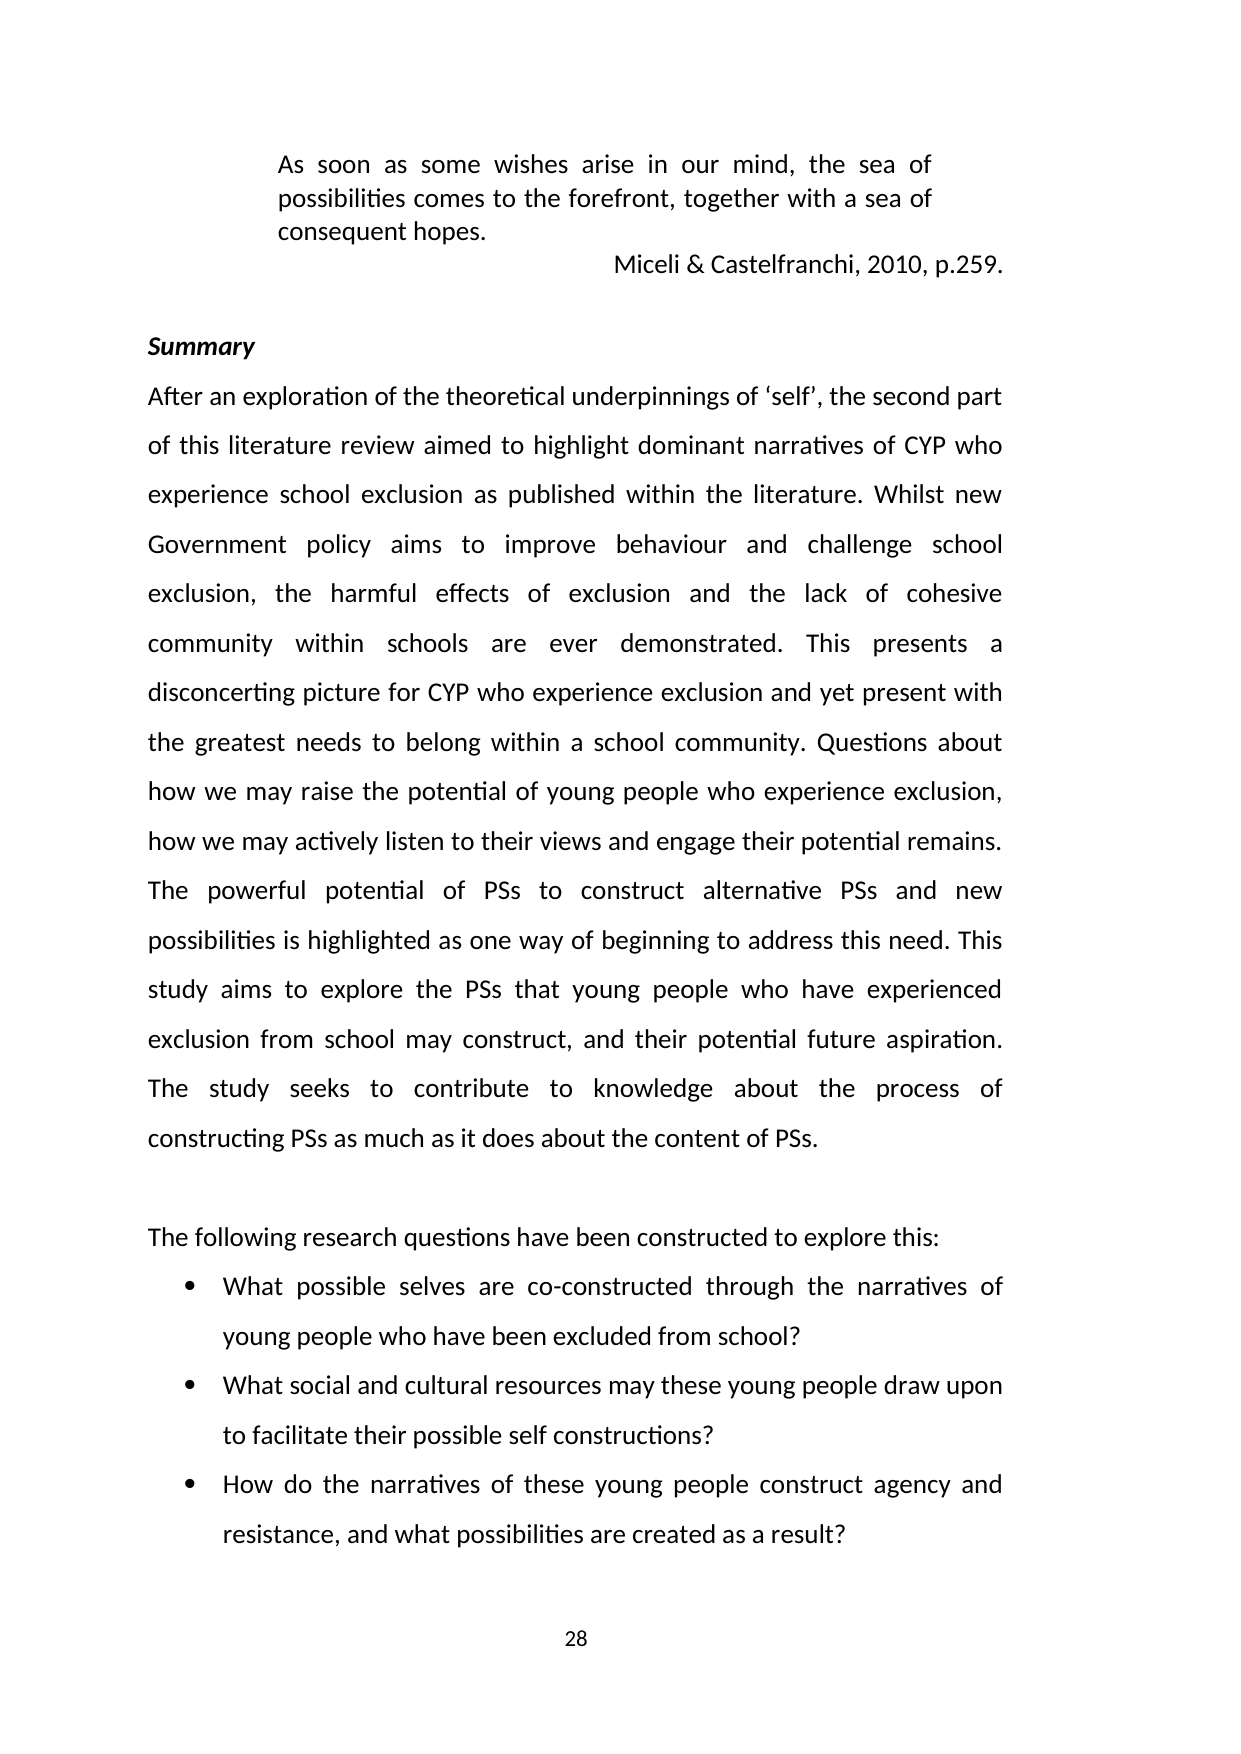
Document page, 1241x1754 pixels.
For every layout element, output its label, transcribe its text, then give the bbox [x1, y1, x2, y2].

text Miceli & Castelfranchi, 2010, p.259. [223, 247, 1004, 280]
text Summary [148, 329, 1004, 362]
text The following research questions have been constructed to explore this: [148, 1220, 1004, 1253]
text After an exploration of the theoretical underpinnings of ‘self’, the second part of this literature review aimed to highlight dominant narratives of CYP who experience school exclusion as published within the literature. Whilst new Government policy aims to improve behaviour and challenge school exclusion, the harmful effects of exclusion and the lack of cohesive community within schools are ever demonstrated. This presents a disconcerting picture for CYP who experience exclusion and yet present with the greatest needs to belong within a school community. Questions about how we may raise the potential of young people who experience exclusion, how we may actively listen to their views and engage their potential remains. The powerful potential of PSs to construct alternative PSs and new possibilities is highlighted as one way of beginning to address this need. This study aims to explore the PSs that young people who have experienced exclusion from school may construct, and their potential future aspiration. The study seeks to contribute to knowledge about the process of constructing PSs as much as it does about the content of PSs. [148, 379, 1004, 1154]
list What social and cultural resources may these young people draw upon to facilitate their possible self constructions? [185, 1368, 1004, 1451]
list How do the narratives of these young people construct agency and resistance, and what possibilities are created as a result? [185, 1467, 1004, 1550]
list What possible selves are co-constructed through the narratives of young people who have been excluded from school? [185, 1269, 1004, 1352]
text As soon as some wishes arise in our mind, the sea of possibilities comes to the forefront, together with a sea of consequent hopes. [278, 148, 933, 247]
